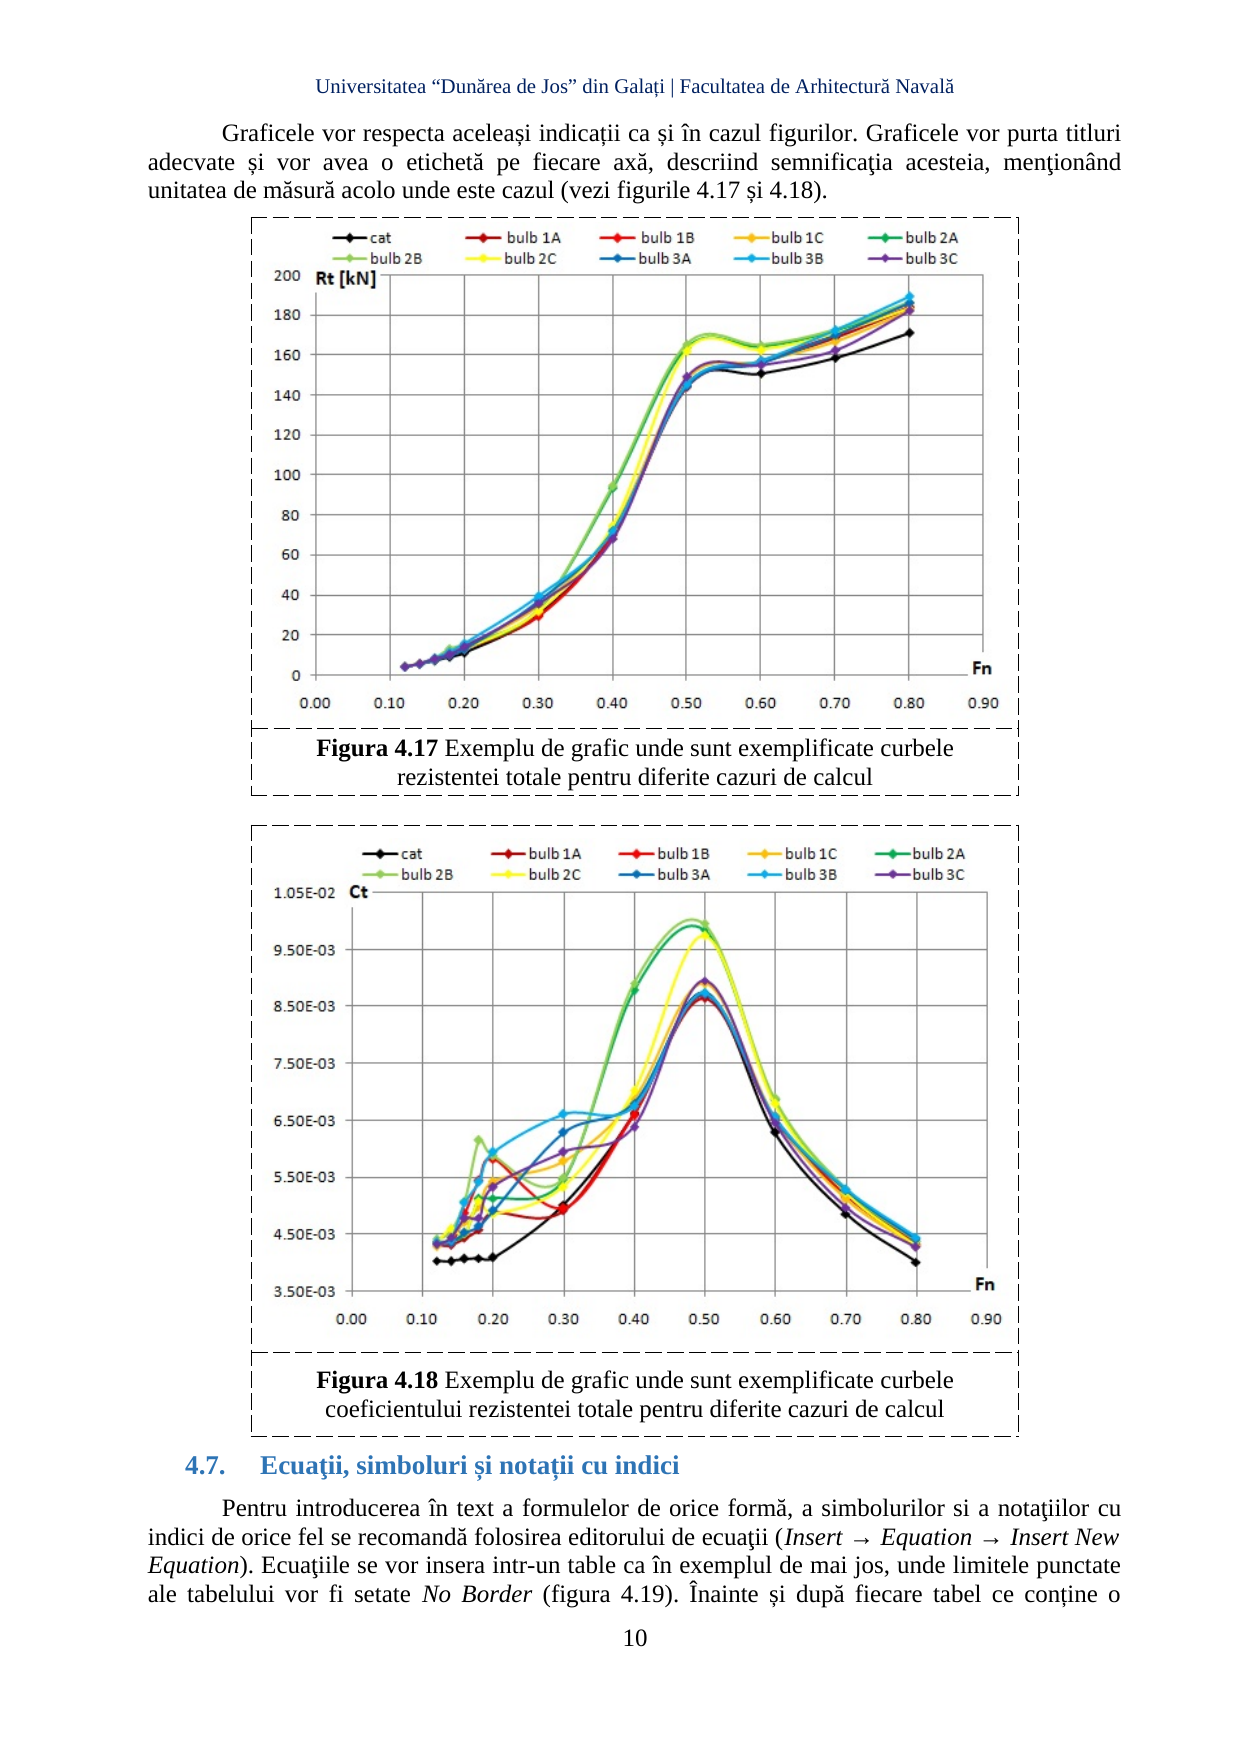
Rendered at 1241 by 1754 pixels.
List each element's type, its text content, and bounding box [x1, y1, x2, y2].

text Graficele vor respecta aceleași indicații ca și în cazul figurilor. Graficele vor purta titluri adecvate și vor avea o etichetă pe fiecare axă, descriind semnificaţia acesteia, menţionând unitatea de măsură acolo unde este cazul (vezi figurile 4.17 și 4.18). [148, 118, 1122, 204]
table_cell Figura 4.17 Exemplu de grafic unde sunt exemplificate curbele rezistentei totale pentru diferite cazuri de calcul [251, 728, 1018, 795]
subtitle Ecuaţii, simboluri și notații cu indici [185, 1449, 1122, 1480]
picture [262, 838, 1014, 1340]
table_cell Figura 4.18 Exemplu de grafic unde sunt exemplificate curbele coeficientului rezistentei totale pentru diferite cazuri de calcul [251, 1352, 1019, 1436]
picture [262, 222, 1014, 724]
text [148, 1493, 1122, 1608]
table_header [251, 825, 1019, 1352]
table_header [251, 217, 1018, 728]
